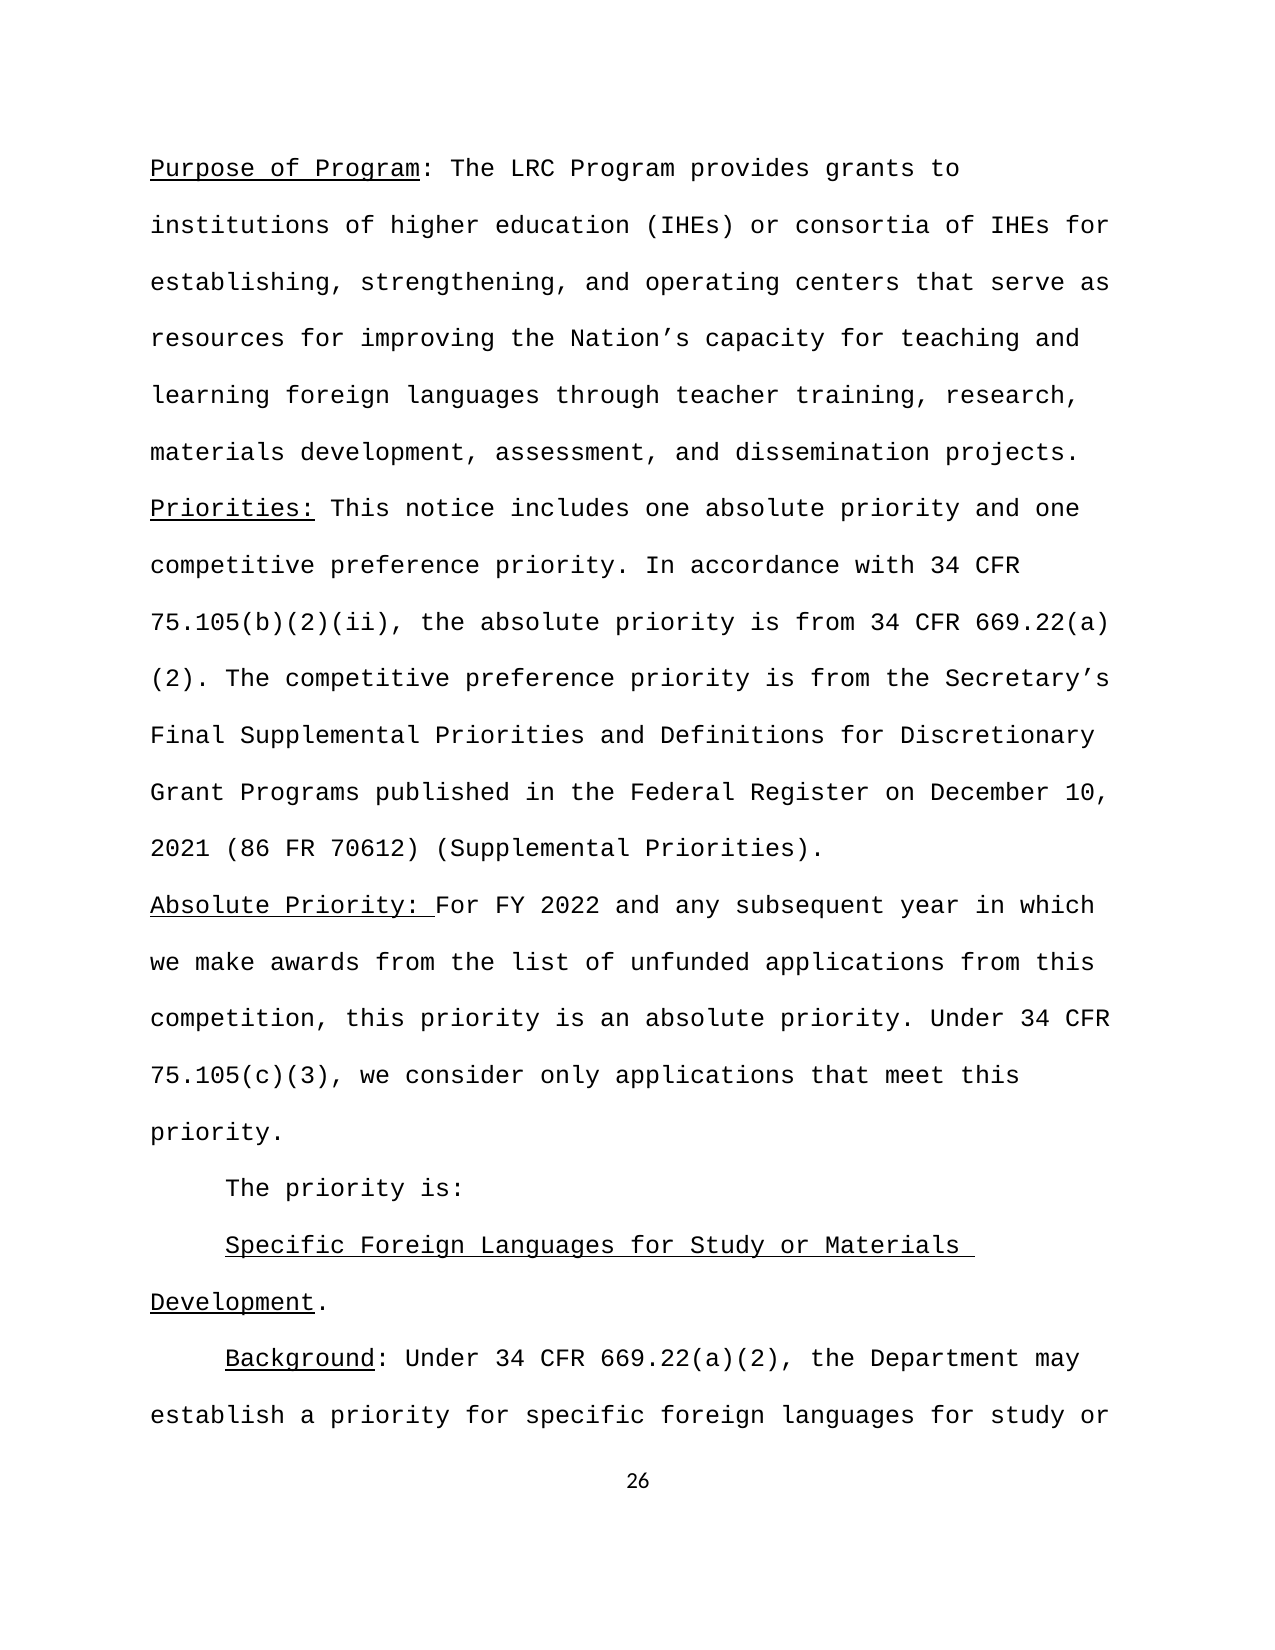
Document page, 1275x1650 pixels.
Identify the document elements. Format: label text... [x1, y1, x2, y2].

list The priority is: [150, 1176, 1125, 1204]
list Specific Foreign Languages for Study or Materials Development. [150, 1232, 1125, 1317]
list Absolute Priority: For FY 2022 and any subsequent year in which we make awards from the list of unfunded applications from this competition, this priority is an absolute priority. Under 34 CFR 75.105(c)(3), we consider only applications that meet this priority. [150, 892, 1125, 1147]
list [150, 1346, 1125, 1431]
list Priorities: This notice includes one absolute priority and one competitive preference priority. In accordance with 34 CFR 75.105(b)(2)(ii), the absolute priority is from 34 CFR 669.22(a)(2). The competitive preference priority is from the Secretary’s Final Supplemental Priorities and Definitions for Discretionary Grant Programs published in the Federal Register on December 10, 2021 (86 FR 70612) (Supplemental Priorities). [150, 496, 1125, 864]
list Purpose of Program: The LRC Program provides grants to institutions of higher education (IHEs) or consortia of IHEs for establishing, strengthening, and operating centers that serve as resources for improving the Nation’s capacity for teaching and learning foreign languages through teacher training, research, materials development, assessment, and dissemination projects. [150, 156, 1125, 467]
